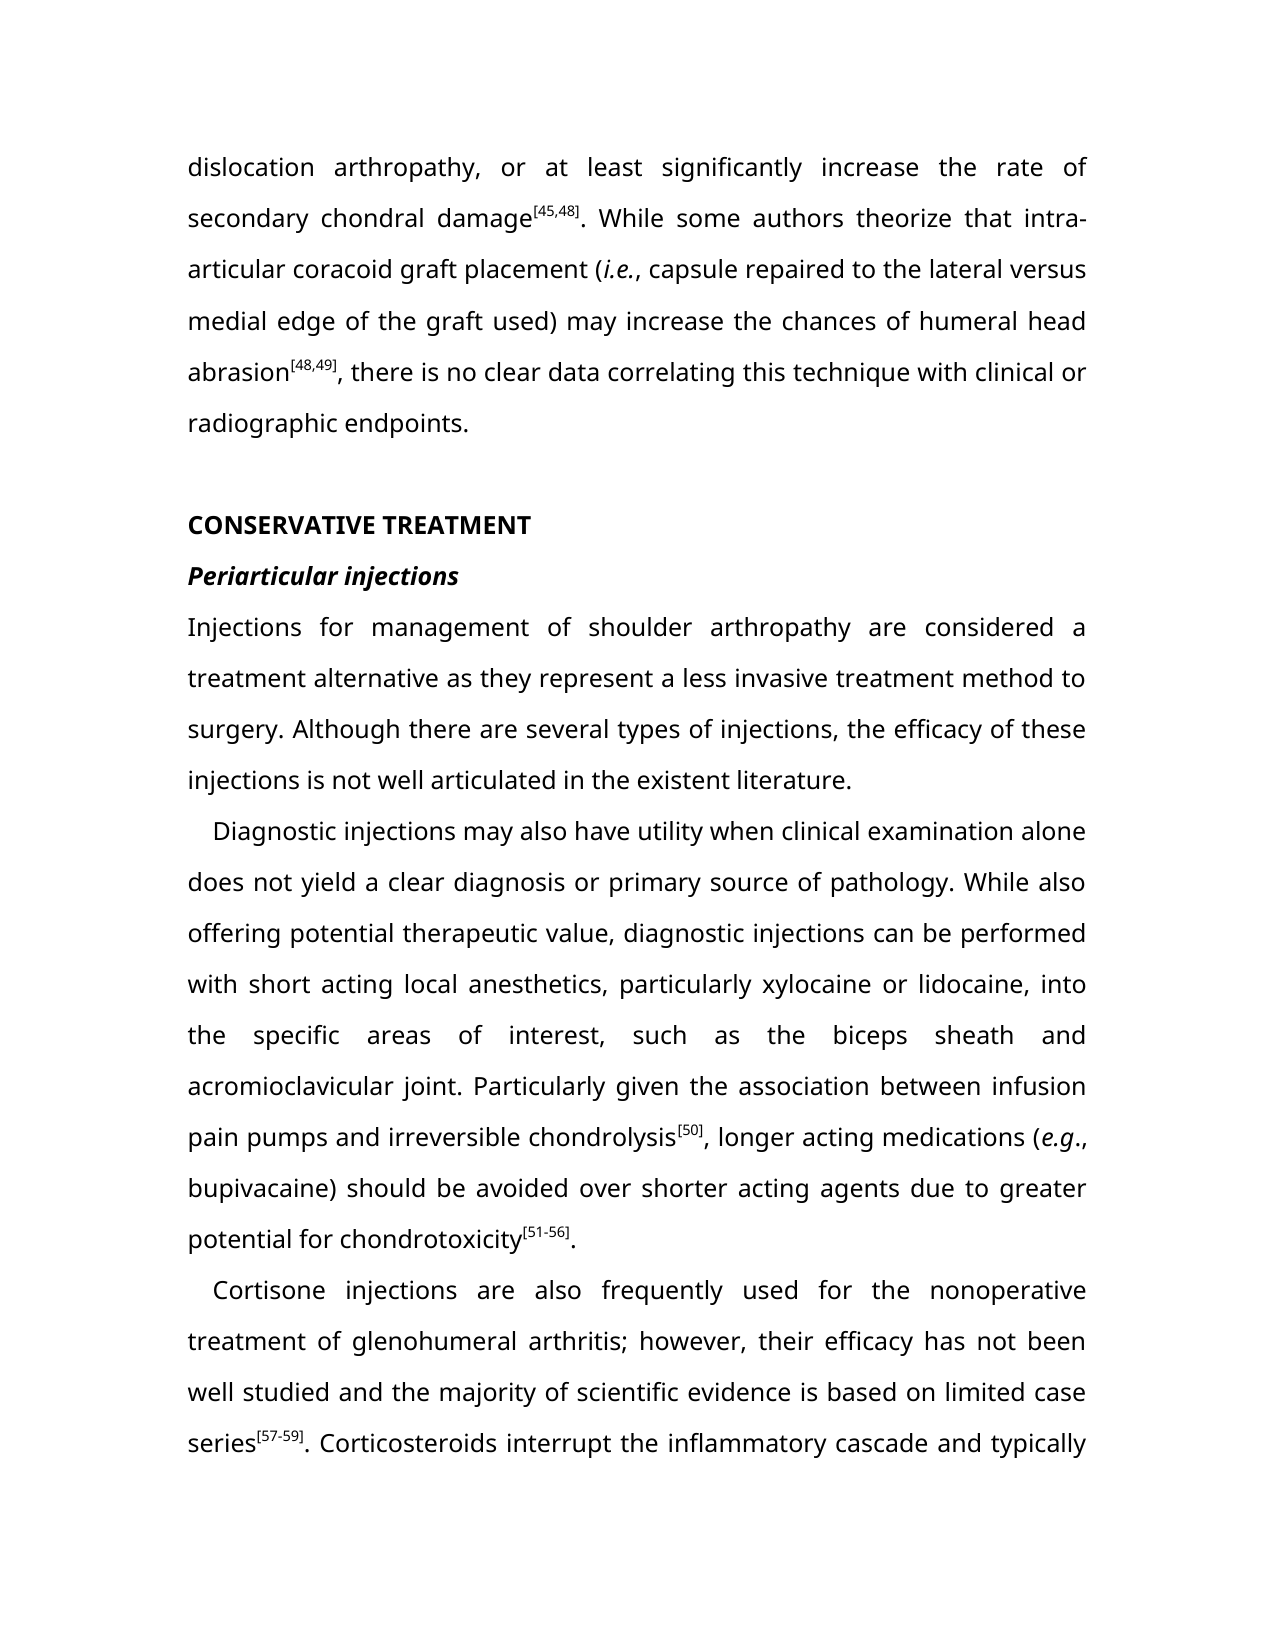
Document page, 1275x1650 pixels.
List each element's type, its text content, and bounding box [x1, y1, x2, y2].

text Periarticular injections [187, 558, 1087, 592]
text CONSERVATIVE TREATMENT [187, 507, 1087, 541]
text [187, 150, 1087, 439]
text Diagnostic injections may also have utility when clinical examination alone does not yield a clear diagnosis or primary source of pathology. While also offering potential therapeutic value, diagnostic injections can be performed with short acting local anesthetics, particularly xylocaine or lidocaine, into the specific areas of interest, such as the biceps sheath and acromioclavicular joint. Particularly given the association between infusion pain pumps and irreversible chondrolysis[50], longer acting medications (e.g., bupivacaine) should be avoided over shorter acting agents due to greater potential for chondrotoxicity[51-56]. [187, 813, 1087, 1256]
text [187, 1273, 1087, 1460]
text Injections for management of shoulder arthropathy are considered a treatment alternative as they represent a less invasive treatment method to surgery. Although there are several types of injections, the efficacy of these injections is not well articulated in the existent literature. [187, 609, 1087, 797]
